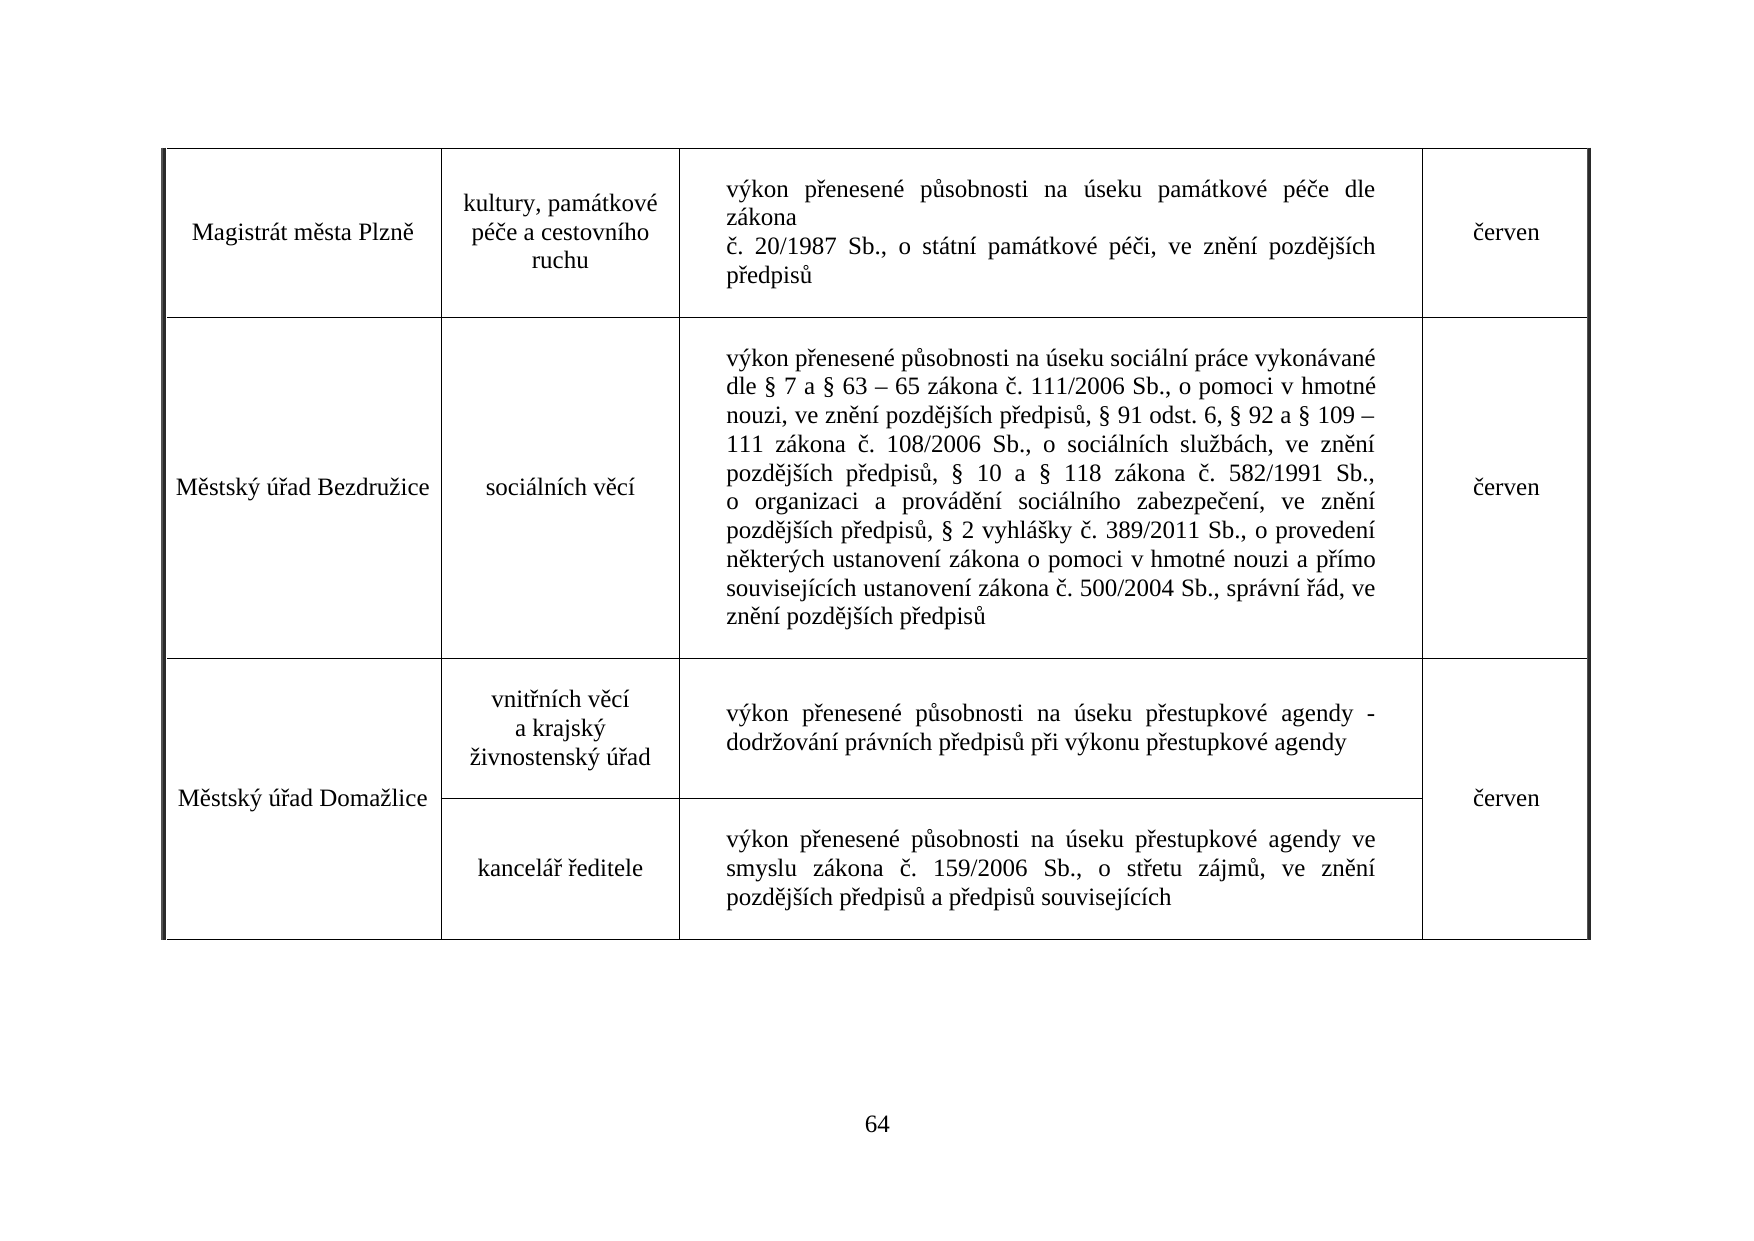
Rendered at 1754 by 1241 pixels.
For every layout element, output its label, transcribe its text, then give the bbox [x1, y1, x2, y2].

table_cell vnitřních věcí a krajský živnostenský úřad [442, 659, 679, 798]
table_cell výkon přenesené působnosti na úseku přestupkové agendy ve smyslu zákona č. 159/2006 Sb., o střetu zájmů, ve znění pozdějších předpisů a předpisů souvisejících [680, 799, 1422, 938]
table_cell výkon přenesené působnosti na úseku sociální práce vykonávané dle § 7 a § 63 – 65 zákona č. 111/2006 Sb., o pomoci v hmotné nouzi, ve znění pozdějších předpisů, § 91 odst. 6, § 92 a § 109 – 111 zákona č. 108/2006 Sb., o sociálních službách, ve znění pozdějších předpisů, § 10 a § 118 zákona č. 582/1991 Sb., o organizaci a provádění sociálního zabezpečení, ve znění pozdějších předpisů, § 2 vyhlášky č. 389/2011 Sb., o provedení některých ustanovení zákona o pomoci v hmotné nouzi a přímo souvisejících ustanovení zákona č. 500/2004 Sb., správní řád, ve znění pozdějších předpisů [680, 318, 1422, 658]
table_cell Městský úřad Domažlice [167, 659, 441, 938]
table_cell výkon přenesené působnosti na úseku přestupkové agendy - dodržování právních předpisů při výkonu přestupkové agendy [680, 659, 1422, 798]
table_cell červen [1423, 659, 1587, 938]
table_cell Městský úřad Bezdružice [167, 318, 441, 658]
table_cell kultury, památkové péče a cestovního ruchu [442, 149, 679, 317]
table_cell kancelář ředitele [442, 799, 679, 938]
table_cell výkon přenesené působnosti na úseku památkové péče dle zákona č. 20/1987 Sb., o státní památkové péči, ve znění pozdějších předpisů [680, 149, 1422, 317]
table_cell červen [1423, 149, 1587, 317]
table_cell červen [1423, 318, 1587, 658]
table_cell Magistrát města Plzně [167, 149, 441, 317]
table_cell sociálních věcí [442, 318, 679, 658]
